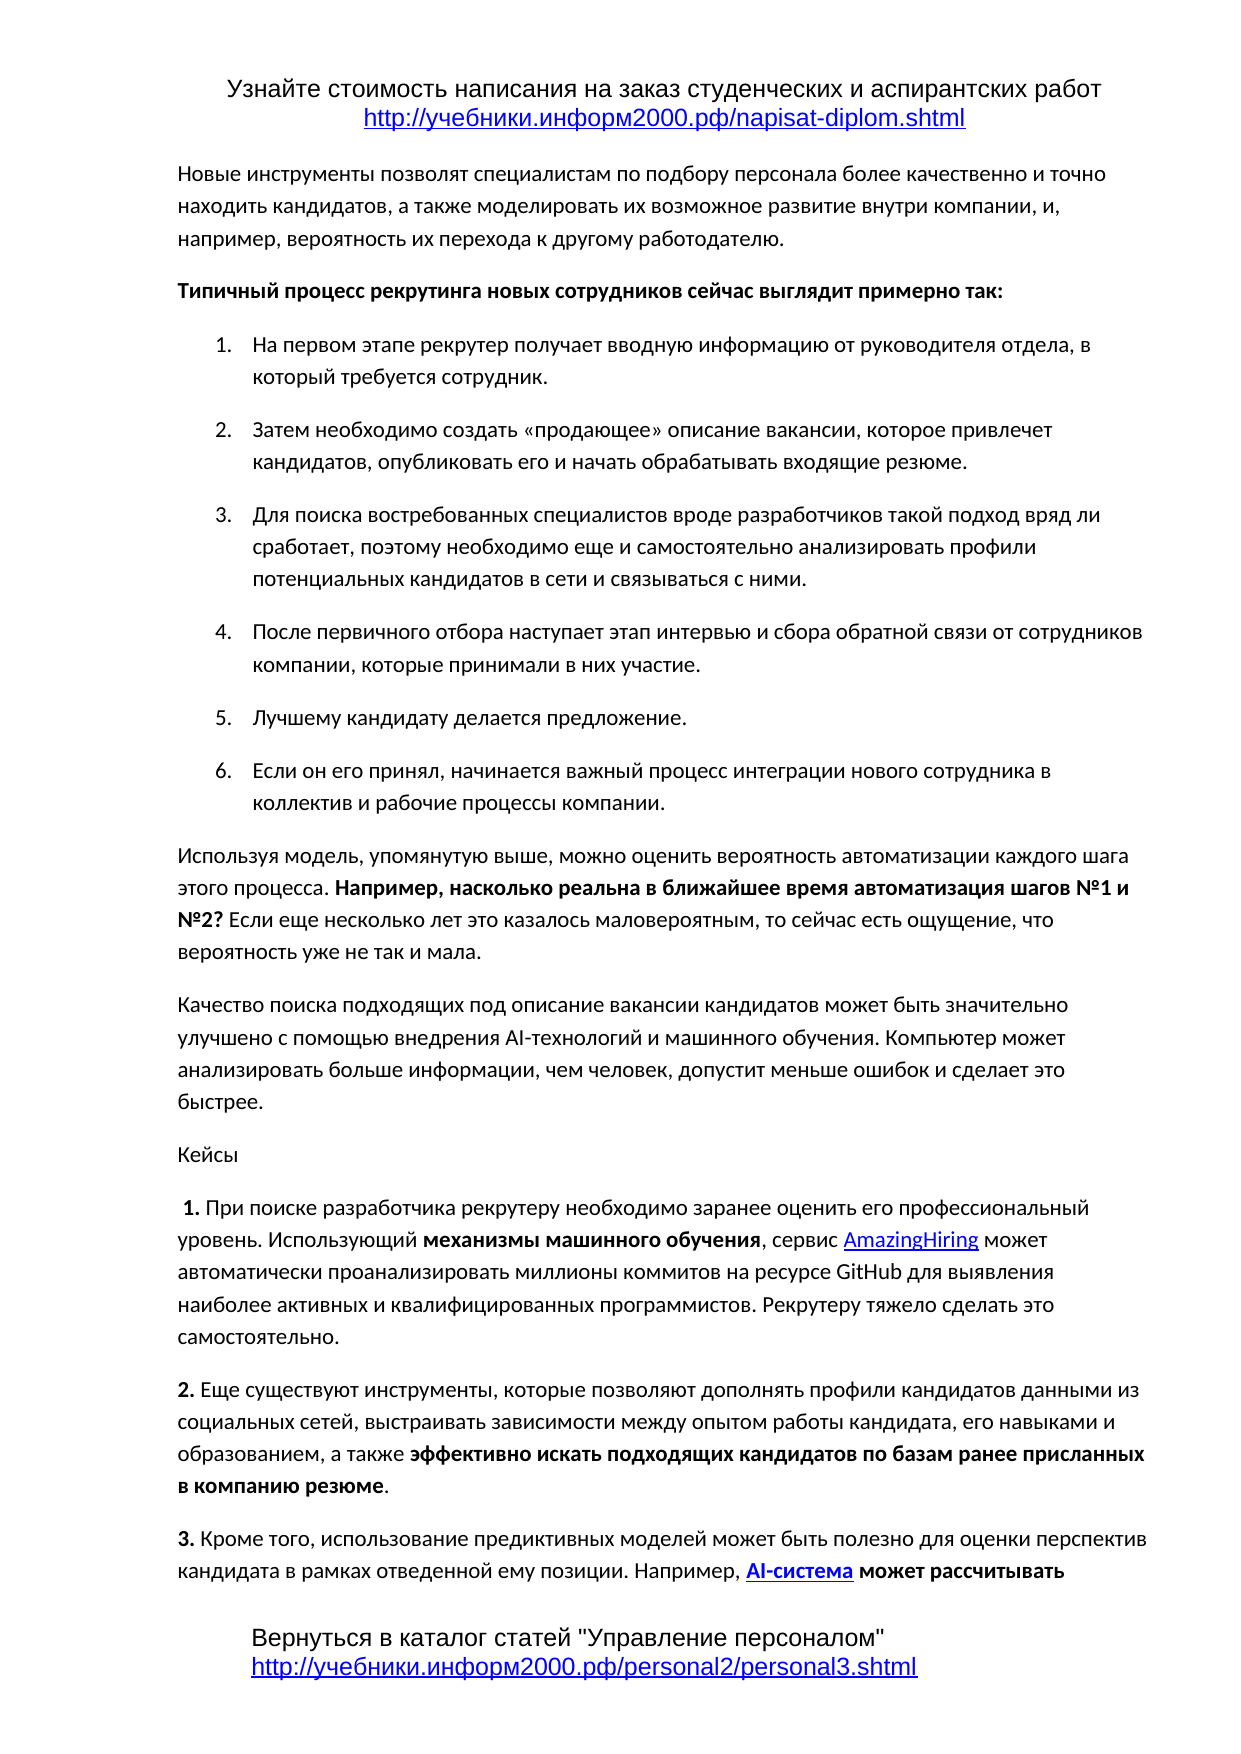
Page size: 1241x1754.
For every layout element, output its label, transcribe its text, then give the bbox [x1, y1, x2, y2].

text Новые инструменты позволят специалистам по подбору персонала более качественно и точно находить кандидатов, а также моделировать их возможное развитие внутри компании, и, например, вероятность их перехода к другому работодателю. [177, 159, 1152, 252]
text Используя модель, упомянутую выше, можно оценить вероятность автоматизации каждого шага этого процесса. Например, насколько реальна в ближайшее время автоматизация шагов №1 и №2? Если еще несколько лет это казалось маловероятным, то сейчас есть ощущение, что вероятность уже не так и мала. [177, 841, 1152, 966]
text 2. Еще существуют инструменты, которые позволяют дополнять профили кандидатов данными из социальных сетей, выстраивать зависимости между опытом работы кандидата, его навыками и образованием, а также эффективно искать подходящих кандидатов по базам ранее присланных в компанию резюме. [177, 1375, 1152, 1499]
list На первом этапе рекрутер получает вводную информацию от руководителя отдела, в который требуется сотрудник. [215, 330, 1152, 390]
text Кейсы [177, 1140, 1152, 1168]
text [177, 1524, 1152, 1585]
text Качество поиска подходящих под описание вакансии кандидатов может быть значительно улучшено с помощью внедрения AI-технологий и машинного обучения. Компьютер может анализировать больше информации, чем человек, допустит меньше ошибок и сделает это быстрее. [177, 991, 1152, 1115]
text 1. При поиске разработчика рекрутеру необходимо заранее оценить его профессиональный уровень. Использующий механизмы машинного обучения, сервис AmazingHiring может автоматически проанализировать миллионы коммитов на ресурсе GitHub для выявления наиболее активных и квалифицированных программистов. Рекрутеру тяжело сделать это самостоятельно. [177, 1193, 1152, 1350]
list Затем необходимо создать «продающее» описание вакансии, которое привлечет кандидатов, опубликовать его и начать обрабатывать входящие резюме. [215, 415, 1152, 475]
list Для поиска востребованных специалистов вроде разработчиков такой подход вряд ли сработает, поэтому необходимо еще и самостоятельно анализировать профили потенциальных кандидатов в сети и связываться с ними. [215, 500, 1152, 592]
list Если он его принял, начинается важный процесс интеграции нового сотрудника в коллектив и рабочие процессы компании. [215, 756, 1152, 816]
text Типичный процесс рекрутинга новых сотрудников сейчас выглядит примерно так: [177, 277, 1152, 305]
list Лучшему кандидату делается предложение. [215, 703, 1152, 731]
list После первичного отбора наступает этап интервью и сбора обратной связи от сотрудников компании, которые принимали в них участие. [215, 617, 1152, 678]
